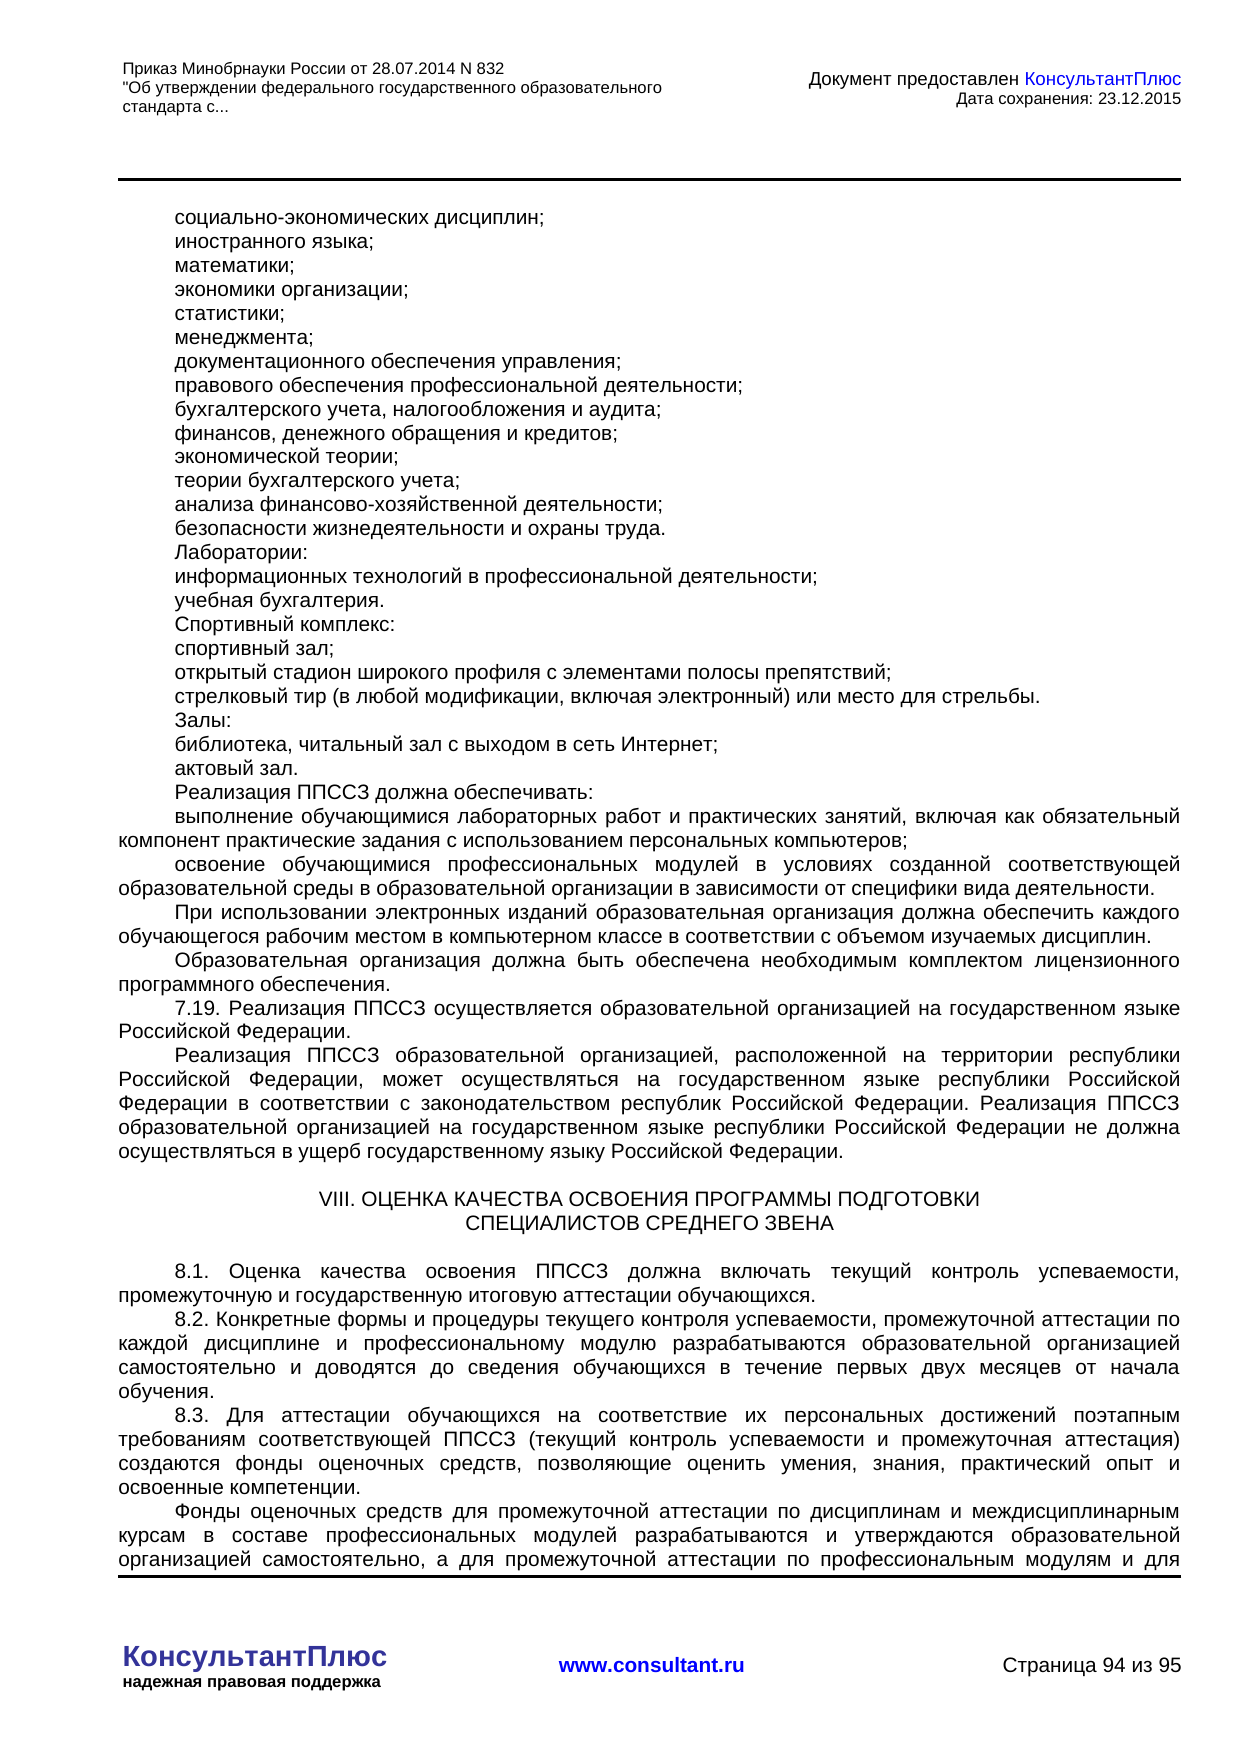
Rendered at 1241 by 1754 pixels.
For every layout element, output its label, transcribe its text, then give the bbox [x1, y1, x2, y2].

text экономики организации; [118, 277, 1181, 301]
text безопасности жизнедеятельности и охраны труда. [118, 516, 1181, 540]
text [118, 1498, 1181, 1570]
text Реализация ППССЗ должна обеспечивать: [118, 780, 1181, 804]
text статистики; [118, 301, 1181, 324]
text стрелковый тир (в любой модификации, включая электронный) или место для стрельбы. [118, 684, 1181, 708]
text библиотека, читальный зал с выходом в сеть Интернет; [118, 732, 1181, 756]
text 7.19. Реализация ППССЗ осуществляется образовательной организацией на государственном языке Российской Федерации. [118, 995, 1181, 1043]
text Реализация ППССЗ образовательной организацией, расположенной на территории республики Российской Федерации, может осуществляться на государственном языке республики Российской Федерации в соответствии с законодательством республик Российской Федерации. Реализация ППССЗ образовательной организацией на государственном языке республики Российской Федерации не должна осуществляться в ущерб государственному языку Российской Федерации. [118, 1043, 1181, 1163]
text 8.1. Оценка качества освоения ППССЗ должна включать текущий контроль успеваемости, промежуточную и государственную итоговую аттестации обучающихся. [118, 1259, 1181, 1307]
text Спортивный комплекс: [118, 612, 1181, 636]
text 8.2. Конкретные формы и процедуры текущего контроля успеваемости, промежуточной аттестации по каждой дисциплине и профессиональному модулю разрабатываются образовательной организацией самостоятельно и доводятся до сведения обучающихся в течение первых двух месяцев от начала обучения. [118, 1307, 1181, 1403]
text финансов, денежного обращения и кредитов; [118, 420, 1181, 444]
text информационных технологий в профессиональной деятельности; [118, 564, 1181, 588]
text СПЕЦИАЛИСТОВ СРЕДНЕГО ЗВЕНА [118, 1211, 1181, 1235]
text 8.3. Для аттестации обучающихся на соответствие их персональных достижений поэтапным требованиям соответствующей ППССЗ (текущий контроль успеваемости и промежуточная аттестация) создаются фонды оценочных средств, позволяющие оценить умения, знания, практический опыт и освоенные компетенции. [118, 1403, 1181, 1498]
text Лаборатории: [118, 540, 1181, 564]
text При использовании электронных изданий образовательная организация должна обеспечить каждого обучающегося рабочим местом в компьютерном классе в соответствии с объемом изучаемых дисциплин. [118, 899, 1181, 947]
text экономической теории; [118, 444, 1181, 468]
text актовый зал. [118, 756, 1181, 780]
text бухгалтерского учета, налогообложения и аудита; [118, 396, 1181, 420]
text выполнение обучающимися лабораторных работ и практических занятий, включая как обязательный компонент практические задания с использованием персональных компьютеров; [118, 804, 1181, 852]
text социально-экономических дисциплин; [118, 205, 1181, 229]
text правового обеспечения профессиональной деятельности; [118, 372, 1181, 396]
text Залы: [118, 708, 1181, 732]
text математики; [118, 253, 1181, 277]
text открытый стадион широкого профиля с элементами полосы препятствий; [118, 660, 1181, 684]
text теории бухгалтерского учета; [118, 468, 1181, 492]
text Образовательная организация должна быть обеспечена необходимым комплектом лицензионного программного обеспечения. [118, 947, 1181, 995]
text иностранного языка; [118, 229, 1181, 253]
text учебная бухгалтерия. [118, 588, 1181, 612]
text освоение обучающимися профессиональных модулей в условиях созданной соответствующей образовательной среды в образовательной организации в зависимости от специфики вида деятельности. [118, 852, 1181, 899]
text менеджмента; [118, 324, 1181, 348]
text документационного обеспечения управления; [118, 348, 1181, 372]
text VIII. ОЦЕНКА КАЧЕСТВА ОСВОЕНИЯ ПРОГРАММЫ ПОДГОТОВКИ [118, 1187, 1181, 1211]
text спортивный зал; [118, 636, 1181, 660]
text анализа финансово-хозяйственной деятельности; [118, 492, 1181, 516]
